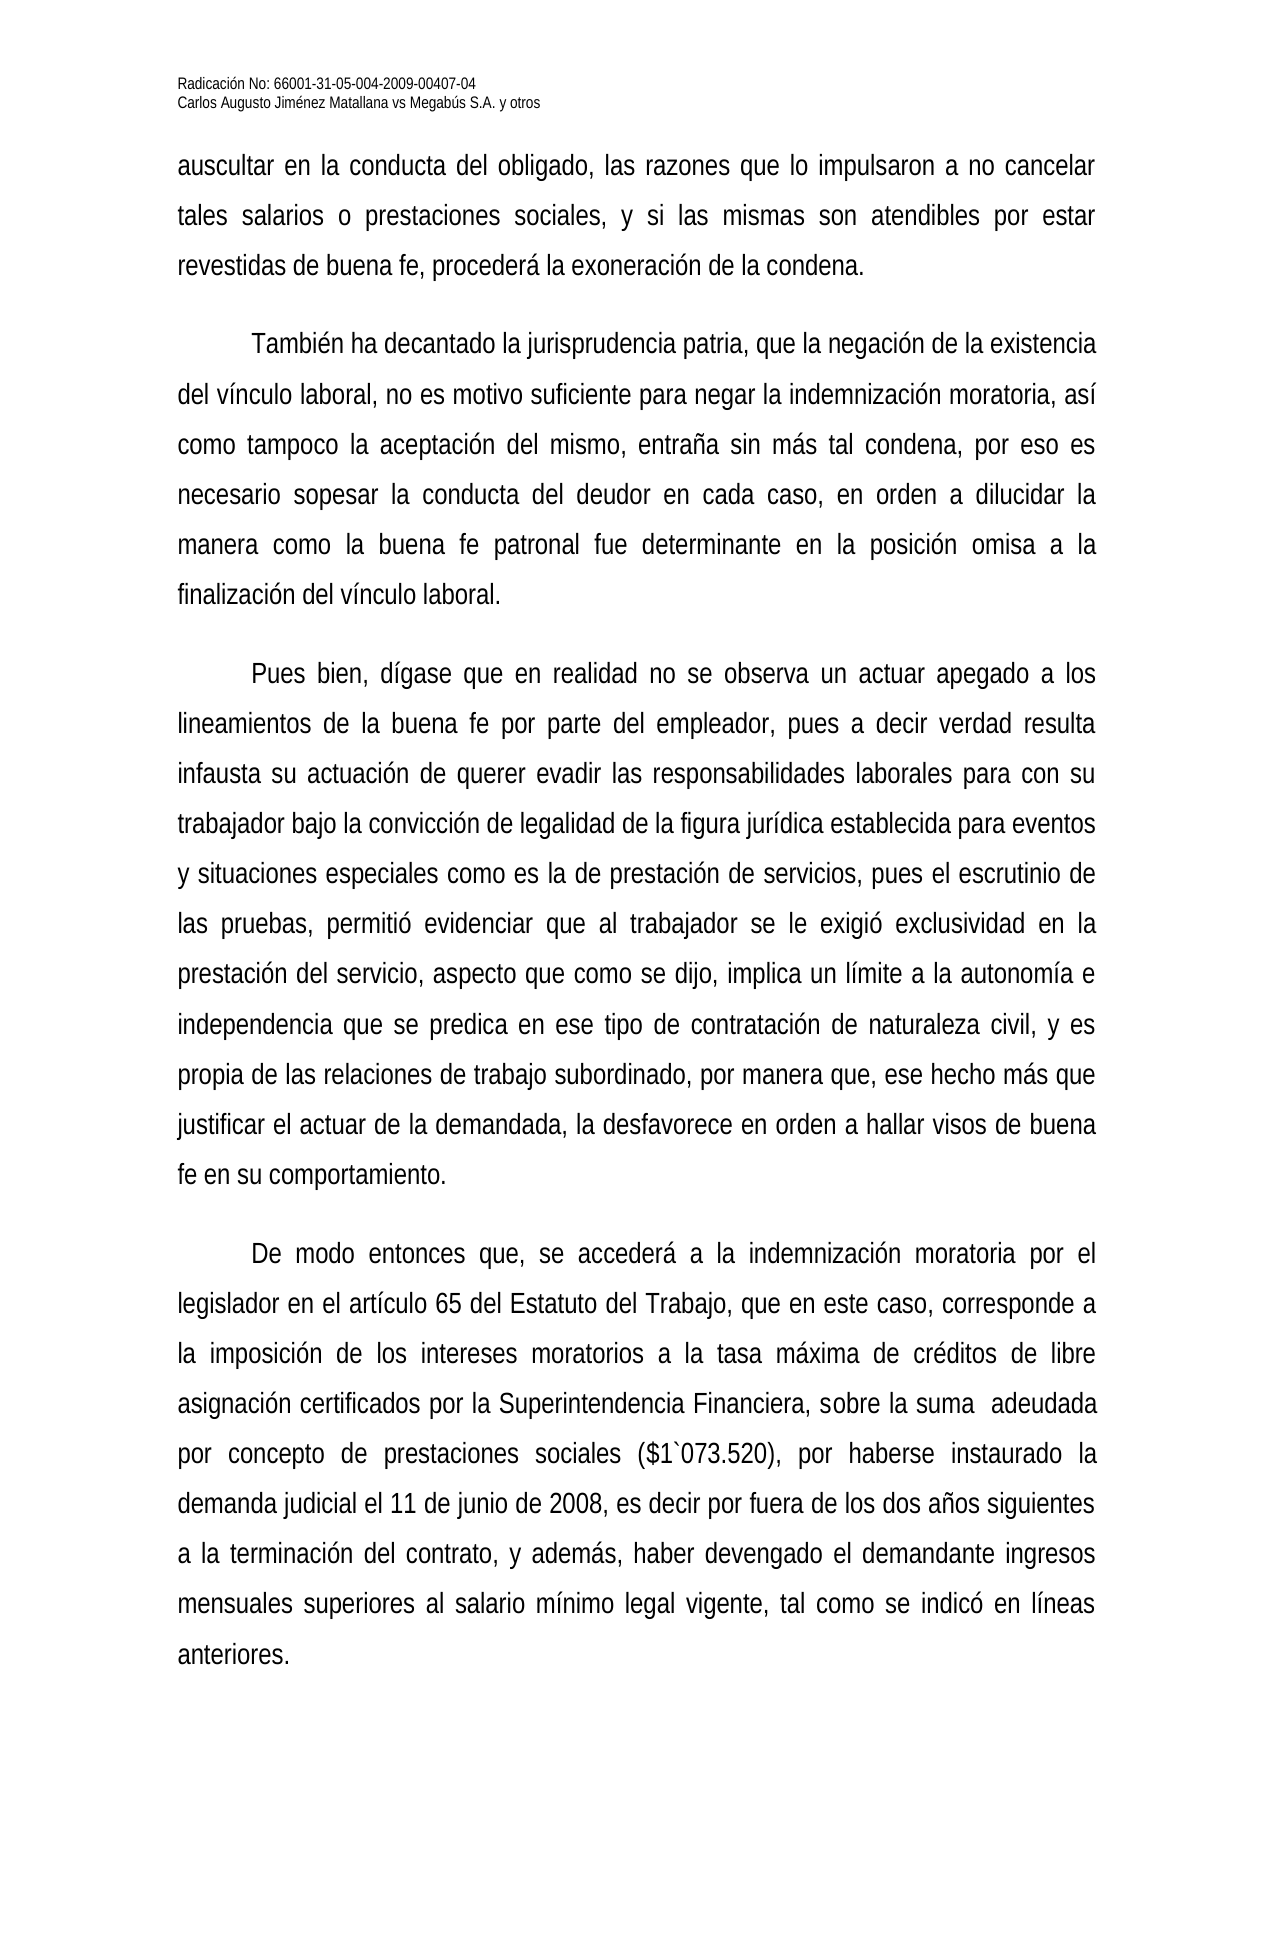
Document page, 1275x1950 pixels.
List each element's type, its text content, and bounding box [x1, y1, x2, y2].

text De modo entonces que, se accederá a la indemnización moratoria por el legislador en el artículo 65 del Estatuto del Trabajo, que en este caso, corresponde a la imposición de los intereses moratorios a la tasa máxima de créditos de libre asignación certificados por la Superintendencia Financiera, sobre la suma adeudada por concepto de prestaciones sociales ($1`073.520), por haberse instaurado la demanda judicial el 11 de junio de 2008, es decir por fuera de los dos años siguientes a la terminación del contrato, y además, haber devengado el demandante ingresos mensuales superiores al salario mínimo legal vigente, tal como se indicó en líneas anteriores. [177, 1236, 1098, 1670]
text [177, 148, 1098, 281]
text Pues bien, dígase que en realidad no se observa un actuar apegado a los lineamientos de la buena fe por parte del empleador, pues a decir verdad resulta infausta su actuación de querer evadir las responsabilidades laborales para con su trabajador bajo la convicción de legalidad de la figura jurídica establecida para eventos y situaciones especiales como es la de prestación de servicios, pues el escrutinio de las pruebas, permitió evidenciar que al trabajador se le exigió exclusividad en la prestación del servicio, aspecto que como se dijo, implica un límite a la autonomía e independencia que se predica en ese tipo de contratación de naturaleza civil, y es propia de las relaciones de trabajo subordinado, por manera que, ese hecho más que justificar el actuar de la demandada, la desfavorece en orden a hallar visos de buena fe en su comportamiento. [177, 656, 1098, 1191]
text También ha decantado la jurisprudencia patria, que la negación de la existencia del vínculo laboral, no es motivo suficiente para negar la indemnización moratoria, así como tampoco la aceptación del mismo, entraña sin más tal condena, por eso es necesario sopesar la conducta del deudor en cada caso, en orden a dilucidar la manera como la buena fe patronal fue determinante en la posición omisa a la finalización del vínculo laboral. [177, 327, 1098, 611]
